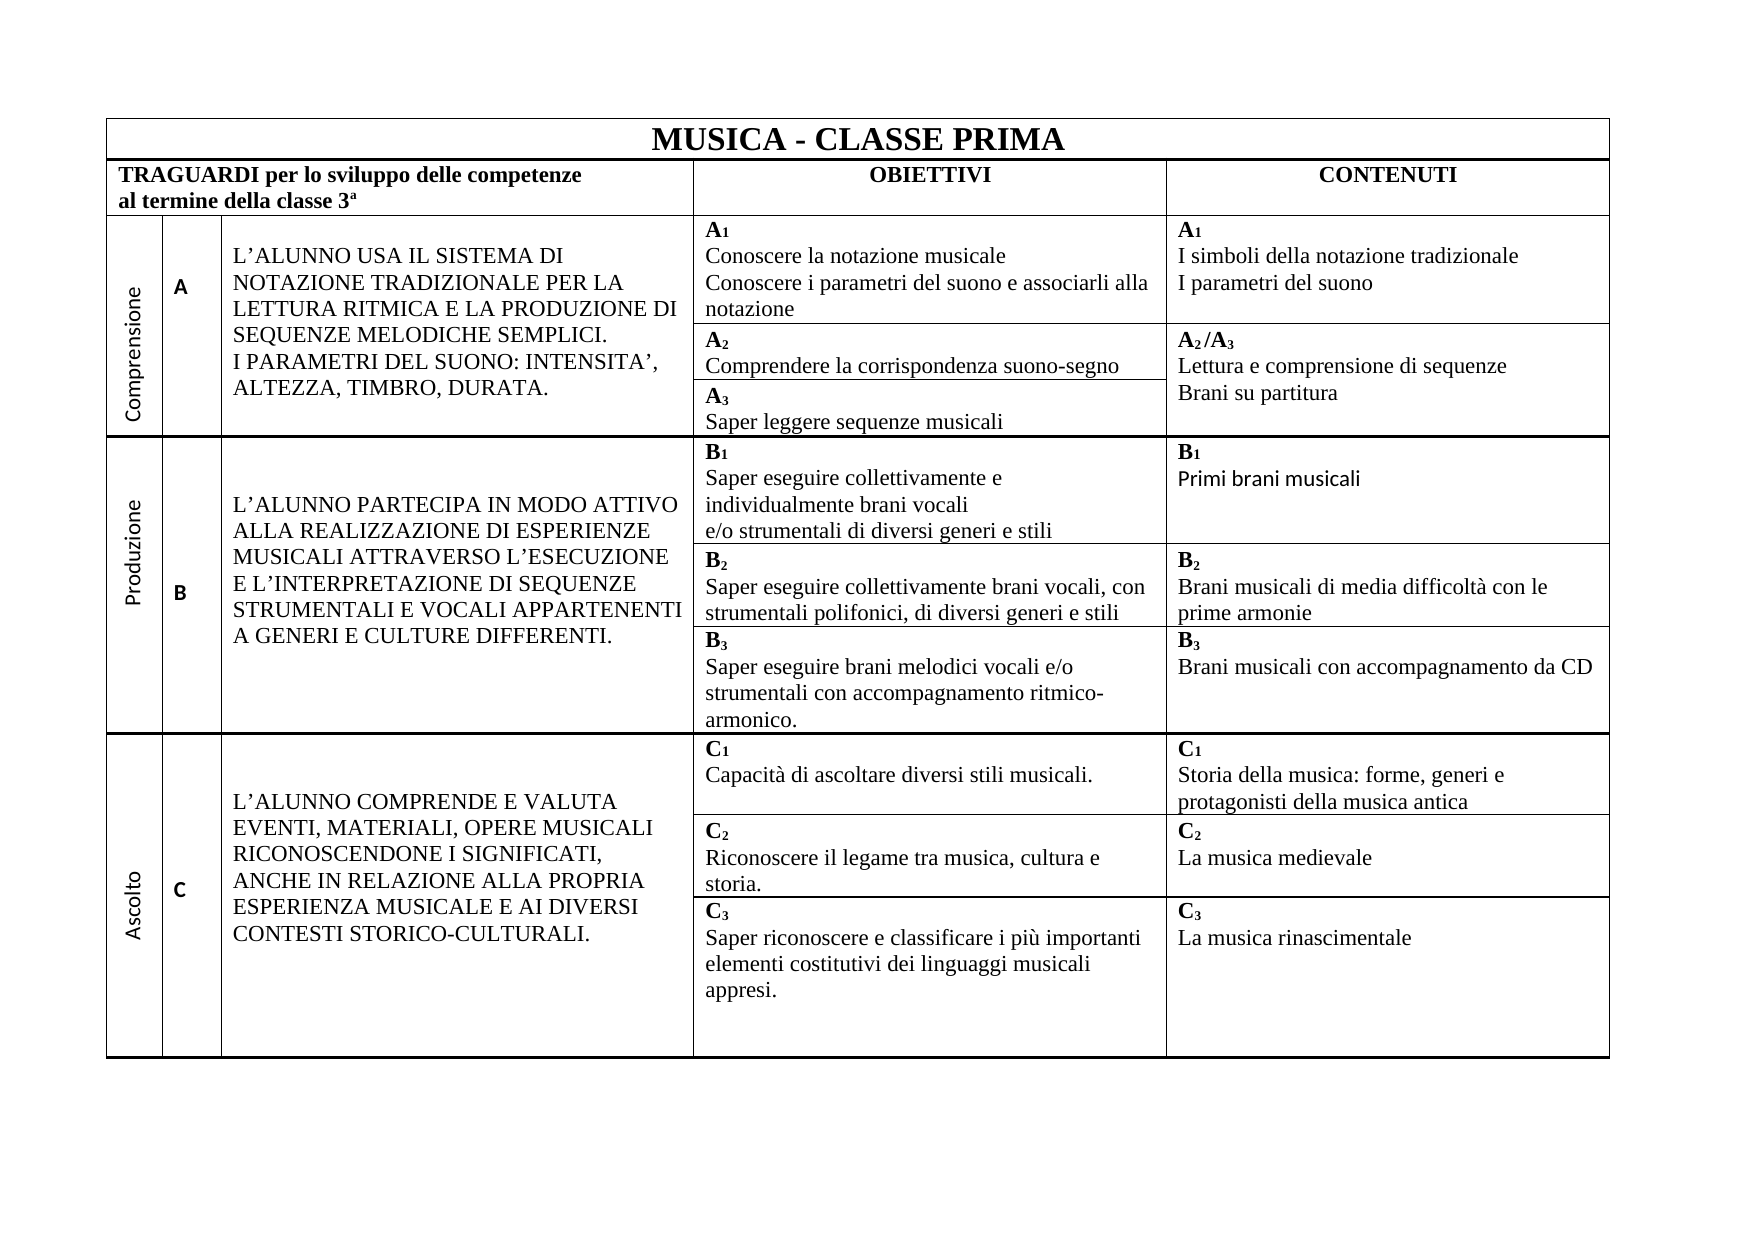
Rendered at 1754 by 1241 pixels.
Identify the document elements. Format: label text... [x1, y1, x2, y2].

table_cell A1 I simboli della notazione tradizionale I parametri del suono [1167, 216, 1609, 323]
table_cell B3 Saper eseguire brani melodici vocali e/o strumentali con accompagnamento ritmico- armonico. [694, 627, 1166, 732]
table_cell Ascolto [107, 735, 162, 1056]
table_cell Comprensione [107, 216, 162, 435]
table_cell L’ALUNNO PARTECIPA IN MODO ATTIVO ALLA REALIZZAZIONE DI ESPERIENZE MUSICALI ATTRAVERSO L’ESECUZIONE E L’INTERPRETAZIONE DI SEQUENZE STRUMENTALI E VOCALI APPARTENENTI A GENERI E CULTURE DIFFERENTI. [222, 438, 693, 732]
table_header MUSICA - CLASSE PRIMA [107, 119, 1609, 157]
table_cell Produzione [107, 438, 162, 732]
table_cell A [163, 216, 221, 435]
table_cell B3 Brani musicali con accompagnamento da CD [1167, 627, 1609, 732]
table_cell B2 Saper eseguire collettivamente brani vocali, con strumentali polifonici, di diversi generi e stili [694, 544, 1166, 626]
table_cell A3 Saper leggere sequenze musicali [694, 380, 1166, 435]
table_cell CONTENUTI [1167, 161, 1609, 215]
table_cell C1 Capacità di ascoltare diversi stili musicali. [694, 735, 1166, 814]
table_cell C1 Storia della musica: forme, generi e protagonisti della musica antica [1167, 735, 1609, 814]
table_cell OBIETTIVI [694, 161, 1166, 215]
table_cell B1 Saper eseguire collettivamente e individualmente brani vocali e/o strumentali di diversi generi e stili [694, 438, 1166, 543]
table_cell A2 /A3 Lettura e comprensione di sequenze Brani su partitura [1167, 324, 1609, 435]
table_cell C2 La musica medievale [1167, 815, 1609, 896]
table_cell A1 Conoscere la notazione musicale Conoscere i parametri del suono e associarli alla notazione [694, 216, 1166, 323]
table_cell C [163, 735, 221, 1056]
table_cell C3 Saper riconoscere e classificare i più importanti elementi costitutivi dei linguaggi musicali appresi. [694, 898, 1166, 1056]
table_cell TRAGUARDI per lo sviluppo delle competenze al termine della classe 3a [107, 161, 693, 215]
table_cell A2 Comprendere la corrispondenza suono-segno [694, 324, 1166, 379]
table_cell B [163, 438, 221, 732]
table_cell L’ALUNNO USA IL SISTEMA DI NOTAZIONE TRADIZIONALE PER LA LETTURA RITMICA E LA PRODUZIONE DI SEQUENZE MELODICHE SEMPLICI. I PARAMETRI DEL SUONO: INTENSITA’, ALTEZZA, TIMBRO, DURATA. [222, 216, 693, 435]
table_cell B1 Primi brani musicali [1167, 438, 1609, 543]
table_cell B2 Brani musicali di media difficoltà con le prime armonie [1167, 544, 1609, 626]
table_cell C3 La musica rinascimentale [1167, 898, 1609, 1056]
table_cell C2 Riconoscere il legame tra musica, cultura e storia. [694, 815, 1166, 896]
table_cell L’ALUNNO COMPRENDE E VALUTA EVENTI, MATERIALI, OPERE MUSICALI RICONOSCENDONE I SIGNIFICATI, ANCHE IN RELAZIONE ALLA PROPRIA ESPERIENZA MUSICALE E AI DIVERSI CONTESTI STORICO-CULTURALI. [222, 735, 693, 1056]
